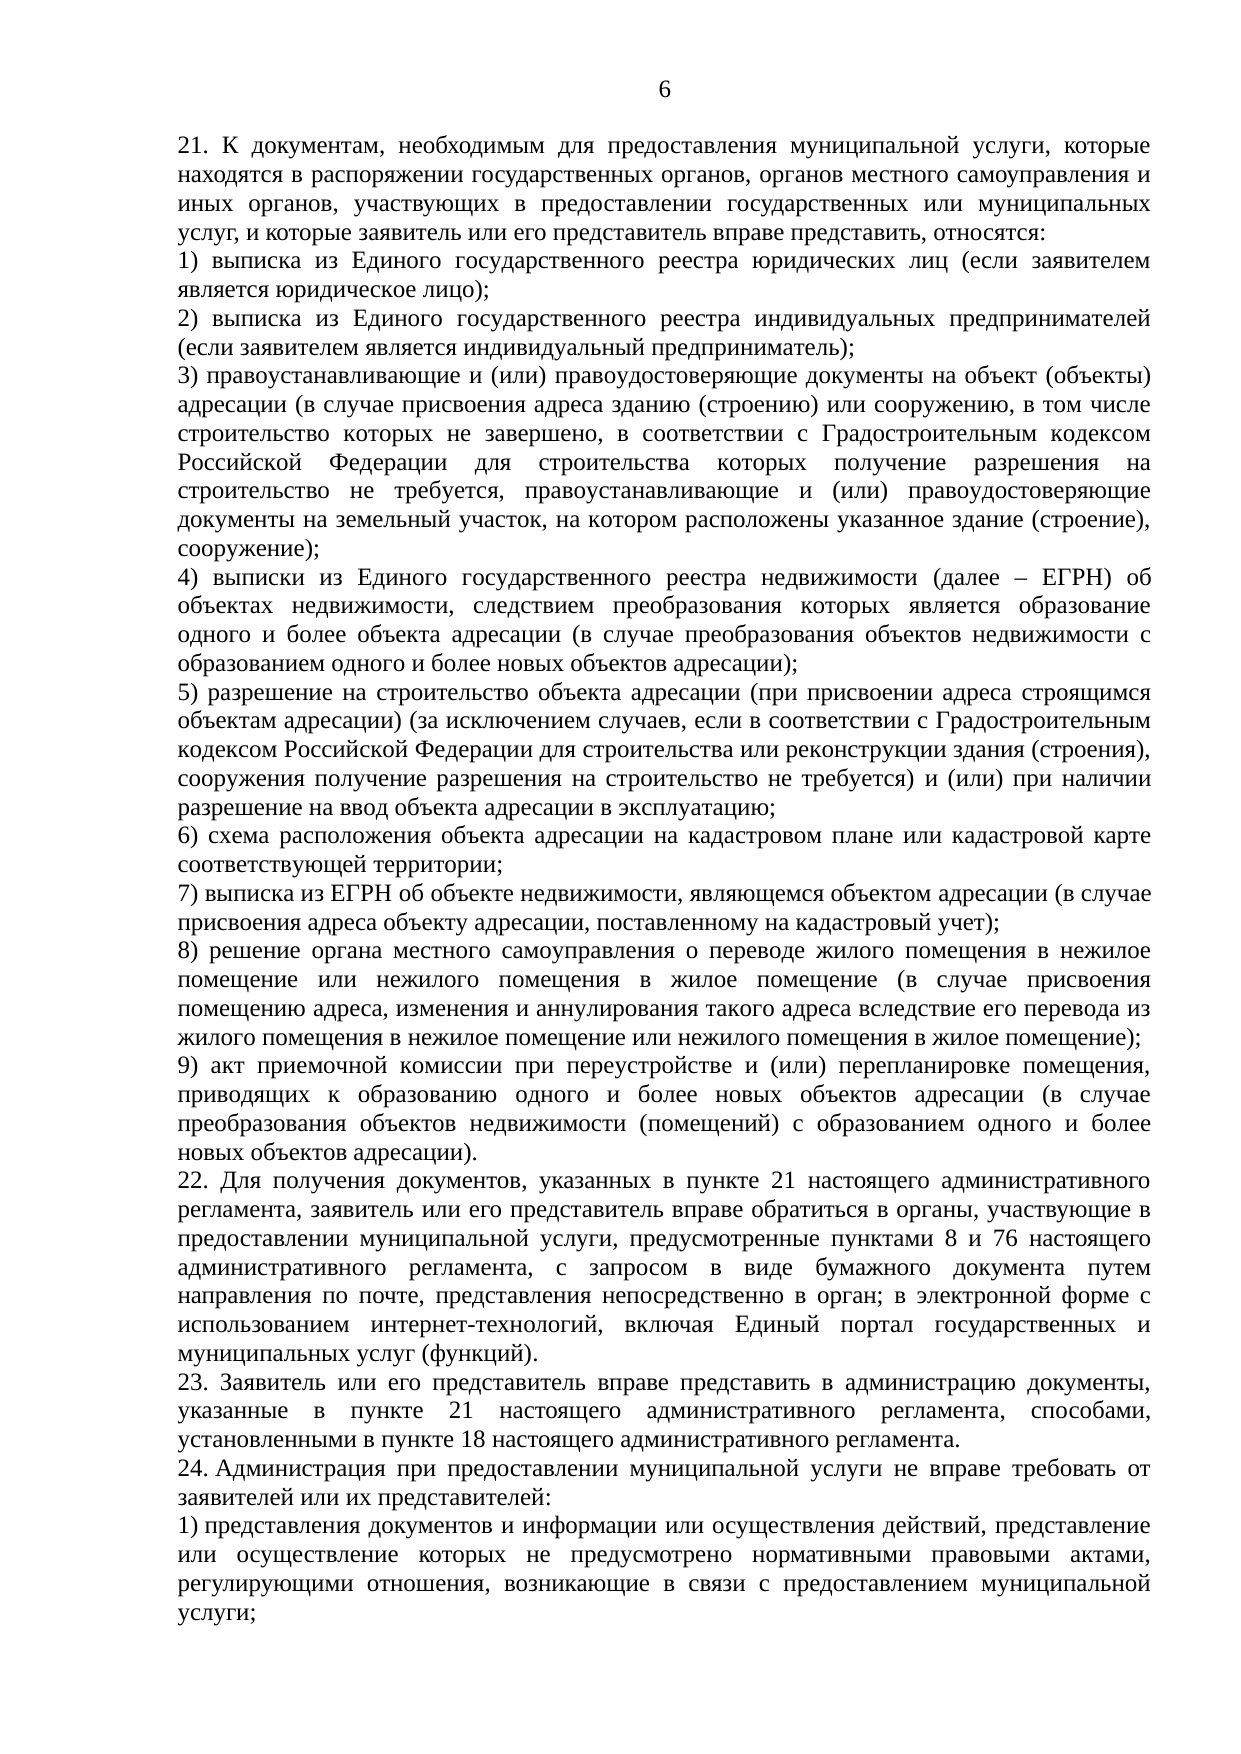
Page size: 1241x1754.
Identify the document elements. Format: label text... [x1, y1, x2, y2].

text 21. К документам, необходимым для предоставления муниципальной услуги, которые находятся в распоряжении государственных органов, органов местного самоуправления и иных органов, участвующих в предоставлении государственных или муниципальных услуг, и которые заявитель или его представитель вправе представить, относятся: [177, 131, 1152, 246]
text 1) представления документов и информации или осуществления действий, представление или осуществление которых не предусмотрено нормативными правовыми актами, регулирующими отношения, возникающие в связи с предоставлением муниципальной услуги; [177, 1511, 1152, 1626]
text 9) акт приемочной комиссии при переустройстве и (или) перепланировке помещения, приводящих к образованию одного и более новых объектов адресации (в случае преобразования объектов недвижимости (помещений) с образованием одного и более новых объектов адресации). [177, 1051, 1152, 1166]
text 22. Для получения документов, указанных в пункте 21 настоящего административного регламента, заявитель или его представитель вправе обратиться в органы, участвующие в предоставлении муниципальной услуги, предусмотренные пунктами 8 и 76 настоящего административного регламента, с запросом в виде бумажного документа путем направления по почте, представления непосредственно в орган; в электронной форме с использованием интернет-технологий, включая Единый портал государственных и муниципальных услуг (функций). [177, 1166, 1152, 1367]
text 3) правоустанавливающие и (или) правоудостоверяющие документы на объект (объекты) адресации (в случае присвоения адреса зданию (строению) или сооружению, в том числе строительство которых не завершено, в соответствии с Градостроительным кодексом Российской Федерации для строительства которых получение разрешения на строительство не требуется, правоустанавливающие и (или) правоудостоверяющие документы на земельный участок, на котором расположены указанное здание (строение), сооружение); [177, 361, 1152, 562]
text 5) разрешение на строительство объекта адресации (при присвоении адреса строящимся объектам адресации) (за исключением случаев, если в соответствии с Градостроительным кодексом Российской Федерации для строительства или реконструкции здания (строения), сооружения получение разрешения на строительство не требуется) и (или) при наличии разрешение на ввод объекта адресации в эксплуатацию; [177, 677, 1152, 821]
text 1) выписка из Единого государственного реестра юридических лиц (если заявителем является юридическое лицо); [177, 246, 1152, 303]
text 4) выписки из Единого государственного реестра недвижимости (далее – ЕГРН) об объектах недвижимости, следствием преобразования которых является образование одного и более объекта адресации (в случае преобразования объектов недвижимости с образованием одного и более новых объектов адресации); [177, 562, 1152, 677]
text 24. Администрация при предоставлении муниципальной услуги не вправе требовать от заявителей или их представителей: [177, 1453, 1152, 1511]
text 2) выписка из Единого государственного реестра индивидуальных предпринимателей (если заявителем является индивидуальный предприниматель); [177, 303, 1152, 361]
text 6) схема расположения объекта адресации на кадастровом плане или кадастровой карте соответствующей территории; [177, 821, 1152, 878]
text 7) выписка из ЕГРН об объекте недвижимости, являющемся объектом адресации (в случае присвоения адреса объекту адресации, поставленному на кадастровый учет); [177, 878, 1152, 936]
text 8) решение органа местного самоуправления о переводе жилого помещения в нежилое помещение или нежилого помещения в жилое помещение (в случае присвоения помещению адреса, изменения и аннулирования такого адреса вследствие его перевода из жилого помещения в нежилое помещение или нежилого помещения в жилое помещение); [177, 936, 1152, 1051]
text 23. Заявитель или его представитель вправе представить в администрацию документы, указанные в пункте 21 настоящего административного регламента, способами, установленными в пункте 18 настоящего административного регламента. [177, 1367, 1152, 1453]
